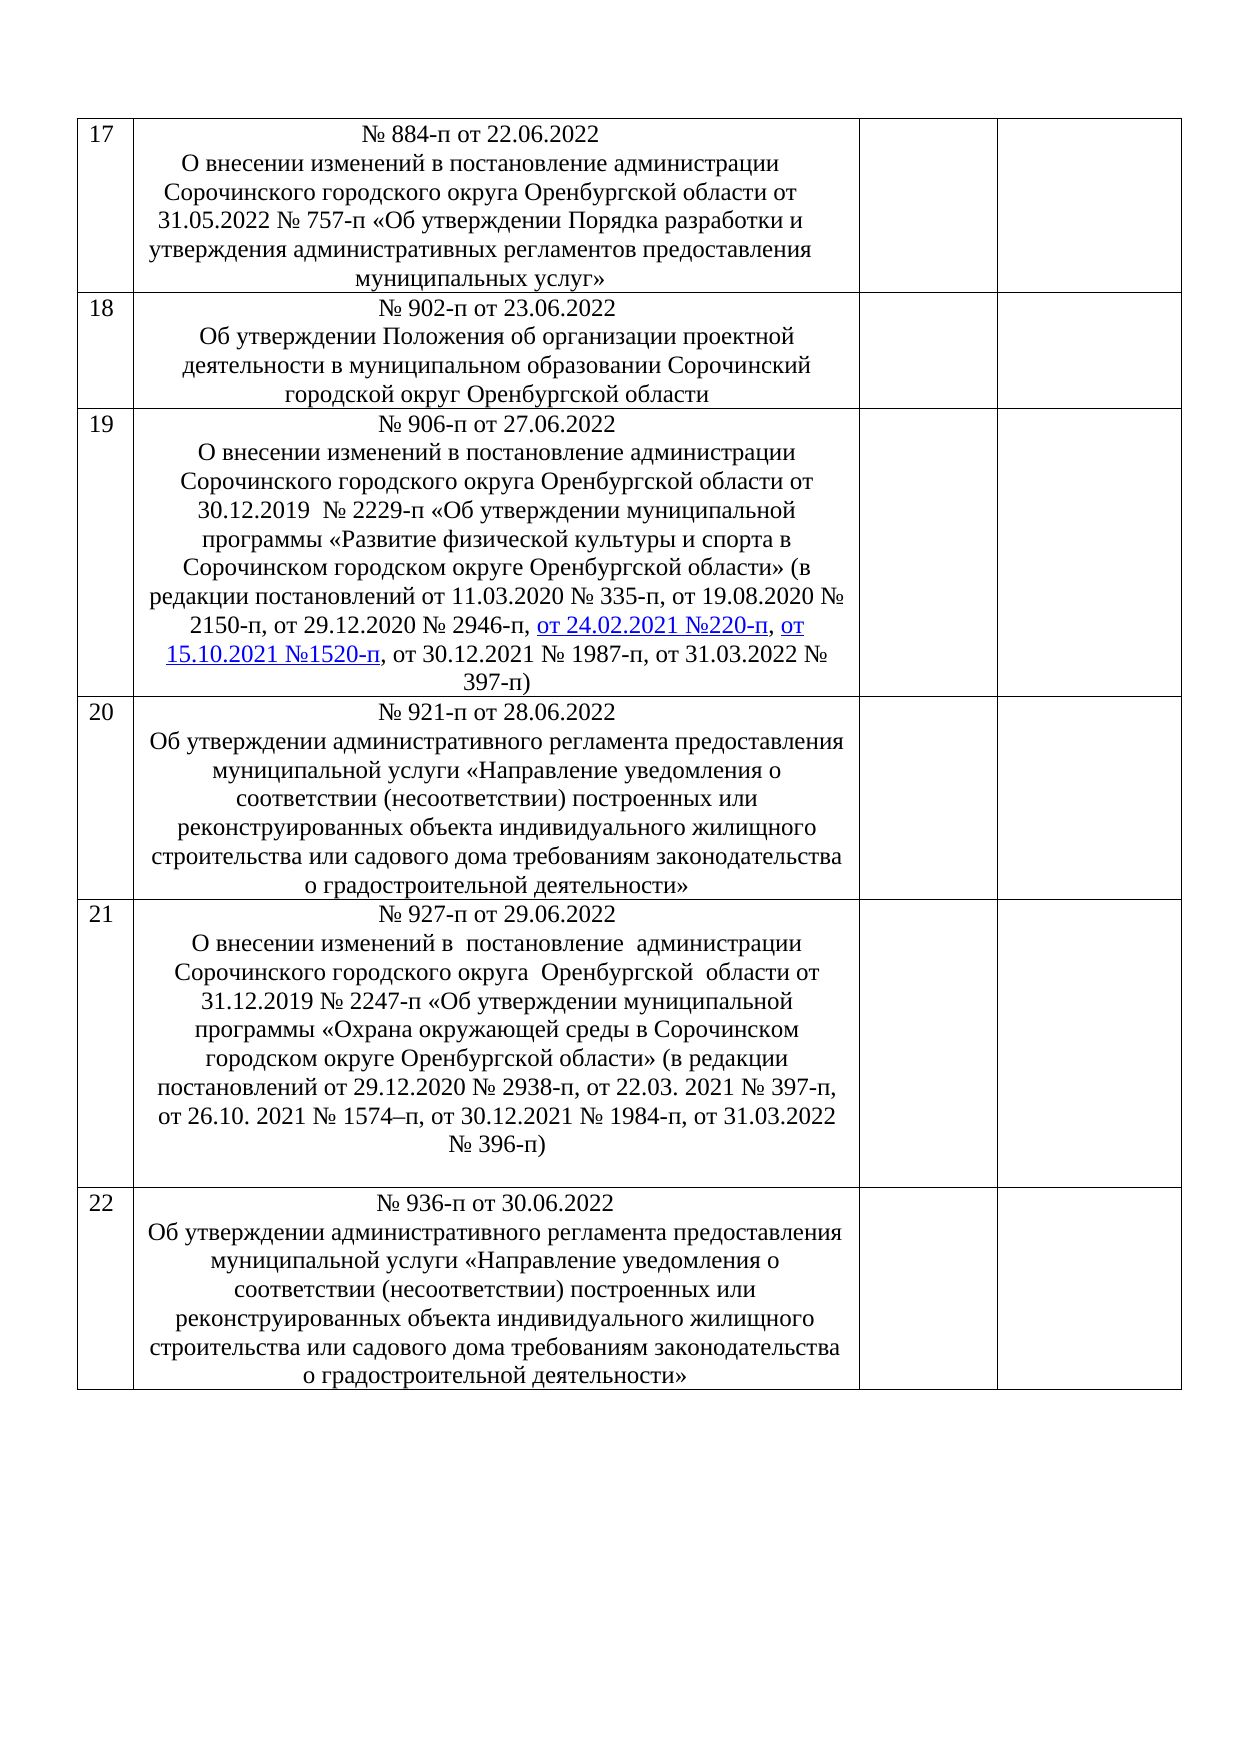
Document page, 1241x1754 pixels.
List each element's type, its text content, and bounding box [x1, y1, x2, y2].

table_cell № 906-п от 27.06.2022 О внесении изменений в постановление администрации Сорочинского городского округа Оренбургской области от 30.12.2019 № 2229-п «Об утверждении муниципальной программы «Развитие физической культуры и спорта в Сорочинском городском округе Оренбургской области» (в редакции постановлений от 11.03.2020 № 335-п, от 19.08.2020 № 2150-п, от 29.12.2020 № 2946-п, от 24.02.2021 №220-п, от 15.10.2021 №1520-п, от 30.12.2021 № 1987-п, от 31.03.2022 № 397-п) [134, 409, 859, 696]
table_cell [860, 697, 997, 898]
table_cell [860, 900, 997, 1187]
table_cell [998, 697, 1181, 898]
table_cell № 936-п от 30.06.2022 Об утверждении административного регламента предоставления муниципальной услуги «Направление уведомления о соответствии (несоответствии) построенных или реконструированных объекта индивидуального жилищного строительства или садового дома требованиям законодательства о градостроительной деятельности» [134, 1188, 859, 1389]
table_cell 17 [78, 119, 133, 292]
table_cell [998, 409, 1181, 696]
table_cell [860, 293, 997, 408]
table_cell 22 [78, 1188, 133, 1389]
table_cell 20 [78, 697, 133, 898]
table_cell № 921-п от 28.06.2022 Об утверждении административного регламента предоставления муниципальной услуги «Направление уведомления о соответствии (несоответствии) построенных или реконструированных объекта индивидуального жилищного строительства или садового дома требованиям законодательства о градостроительной деятельности» [134, 697, 859, 898]
table_cell [860, 409, 997, 696]
table_cell [998, 293, 1181, 408]
table_cell 18 [78, 293, 133, 408]
table_cell [998, 900, 1181, 1187]
table_cell [998, 1188, 1181, 1389]
table_cell № 884-п от 22.06.2022 О внесении изменений в постановление администрации Сорочинского городского округа Оренбургской области от 31.05.2022 № 757-п «Об утверждении Порядка разработки и утверждения административных регламентов предоставления муниципальных услуг» [134, 119, 859, 292]
table_cell № 902-п от 23.06.2022 Об утверждении Положения об организации проектной деятельности в муниципальном образовании Сорочинский городской округ Оренбургской области [134, 293, 859, 408]
table_cell [860, 119, 997, 292]
table_cell № 927-п от 29.06.2022 О внесении изменений в постановление администрации Сорочинского городского округа Оренбургской области от 31.12.2019 № 2247-п «Об утверждении муниципальной программы «Охрана окружающей среды в Сорочинском городском округе Оренбургской области» (в редакции постановлений от 29.12.2020 № 2938-п, от 22.03. 2021 № 397-п, от 26.10. 2021 № 1574–п, от 30.12.2021 № 1984-п, от 31.03.2022 № 396-п) [134, 900, 859, 1187]
table_cell [998, 119, 1181, 292]
table_cell 21 [78, 900, 133, 1187]
table_cell 19 [78, 409, 133, 696]
table_cell [860, 1188, 997, 1389]
